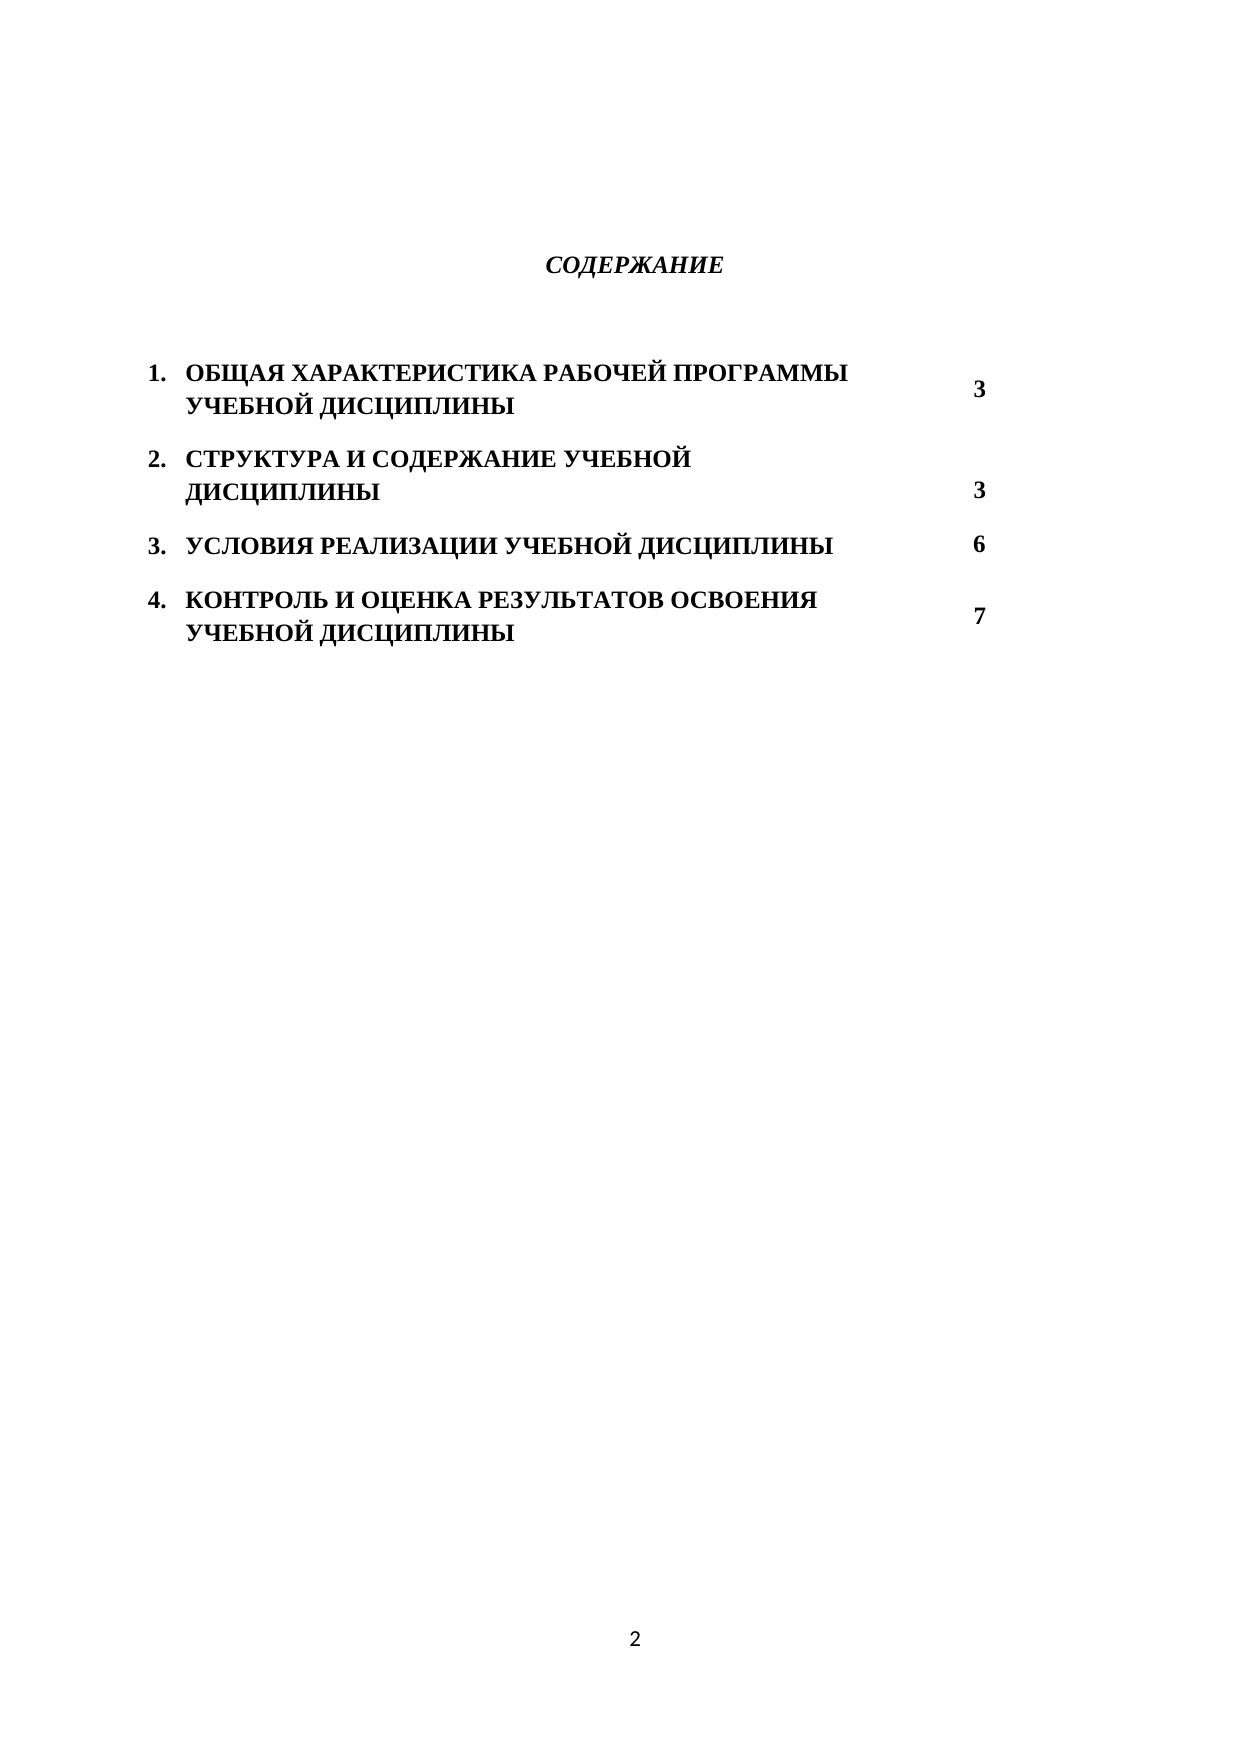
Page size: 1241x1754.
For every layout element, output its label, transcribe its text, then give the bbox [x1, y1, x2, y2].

table_cell 7 [888, 585, 1081, 671]
text СОДЕРЖАНИЕ [118, 250, 1152, 279]
table_cell КОНТРОЛЬ И ОЦЕНКА РЕЗУЛЬТАТОВ ОСВОЕНИЯ УЧЕБНОЙ ДИСЦИПЛИНЫ [107, 585, 888, 671]
table_cell СТРУКТУРА И СОДЕРЖАНИЕ УЧЕБНОЙ ДИСЦИПЛИНЫ УСЛОВИЯ РЕАЛИЗАЦИИ УЧЕБНОЙ ДИСЦИПЛИНЫ [107, 444, 888, 585]
table_cell 3 6 [888, 444, 1081, 585]
table_header ОБЩАЯ ХАРАКТЕРИСТИКА РАБОЧЕЙ ПРОГРАММЫ УЧЕБНОЙ ДИСЦИПЛИНЫ [107, 358, 888, 444]
table_header 3 [888, 358, 1081, 444]
